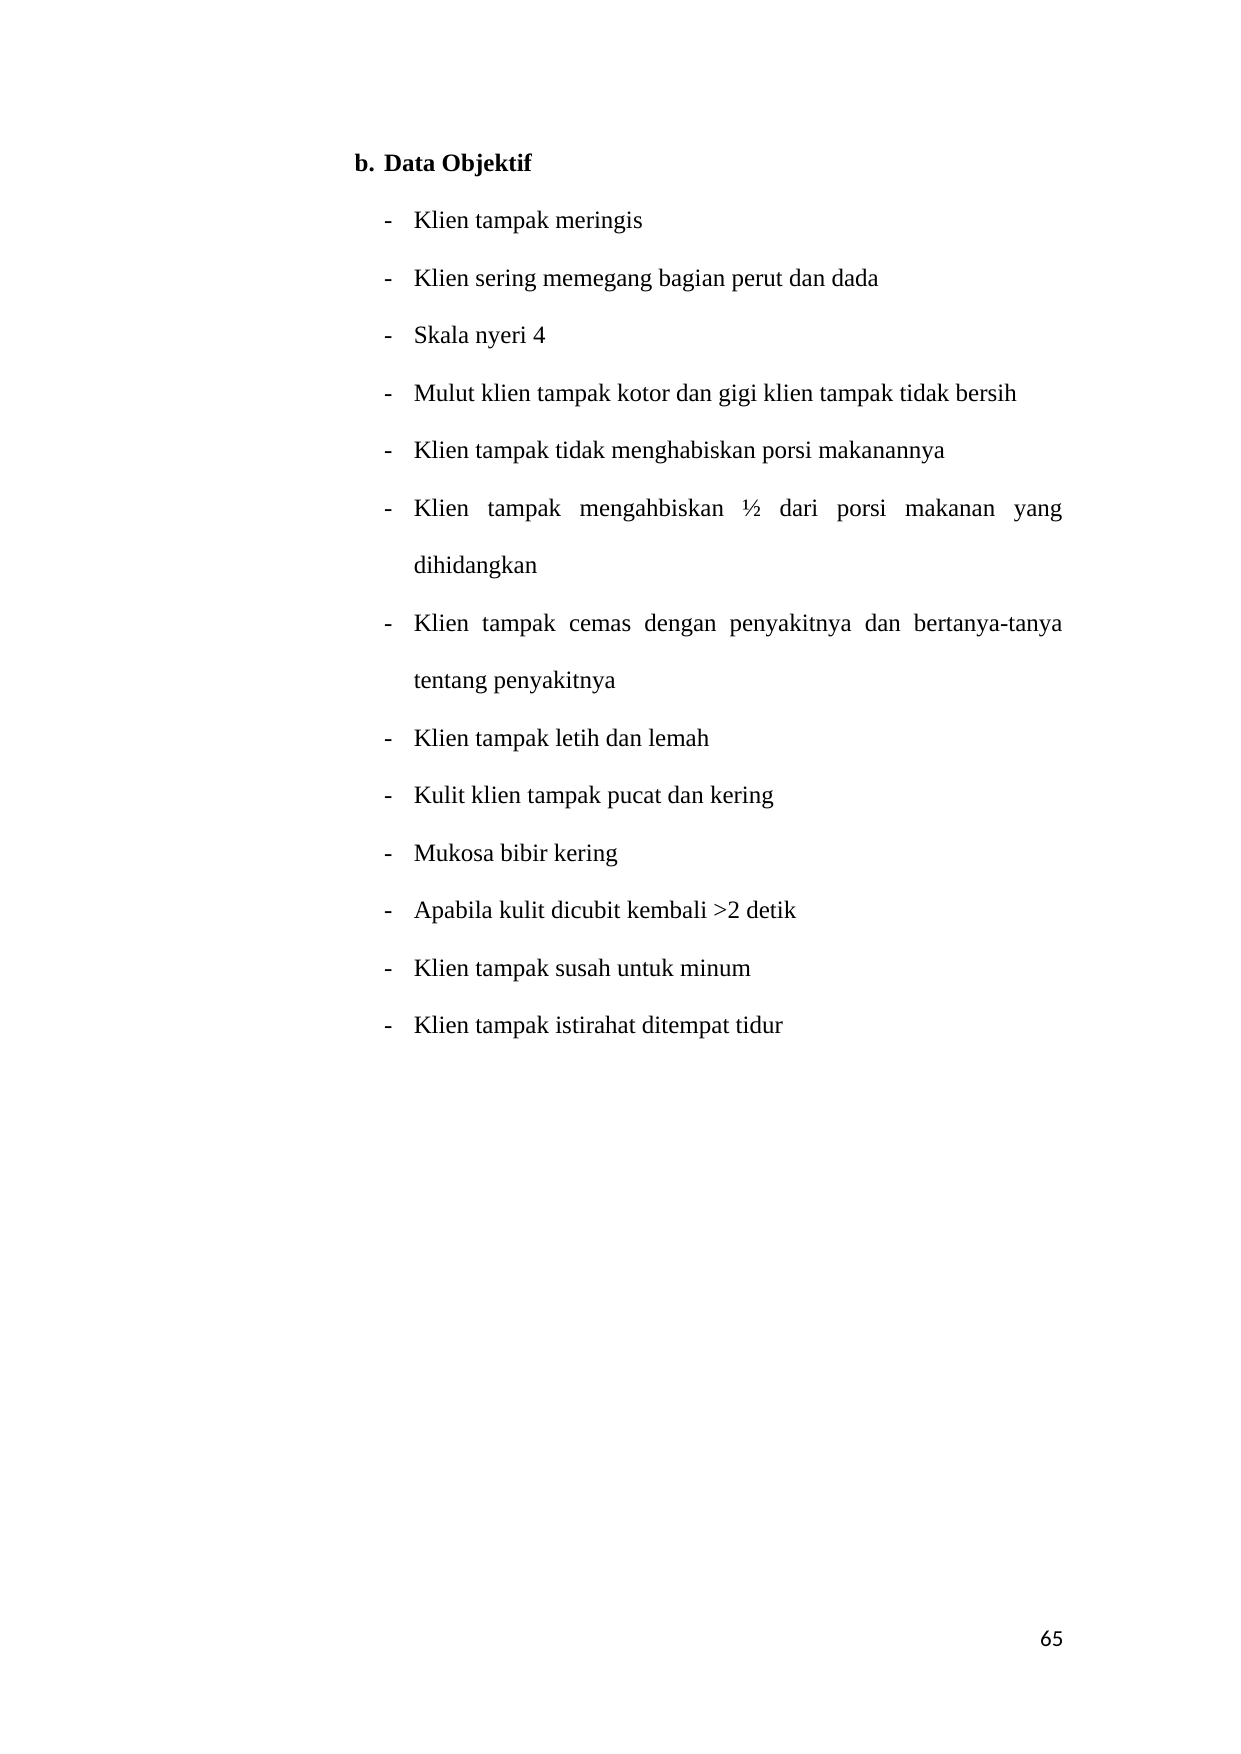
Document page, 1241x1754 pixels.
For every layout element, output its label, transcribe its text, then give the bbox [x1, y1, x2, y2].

list Kulit klien tampak pucat dan kering [384, 780, 1063, 809]
list Klien tampak letih dan lemah [384, 723, 1063, 751]
list Klien sering memegang bagian perut dan dada [384, 263, 1063, 291]
list Mukosa bibir kering [384, 838, 1063, 866]
list Klien tampak susah untuk minum [384, 953, 1063, 981]
list Klien tampak cemas dengan penyakitnya dan bertanya-tanya tentang penyakitnya [384, 608, 1063, 694]
list Klien tampak meringis [384, 205, 1063, 234]
list Klien tampak tidak menghabiskan porsi makanannya [384, 435, 1063, 464]
list Skala nyeri 4 [384, 320, 1063, 349]
list Mulut klien tampak kotor dan gigi klien tampak tidak bersih [384, 378, 1063, 406]
list Apabila kulit dicubit kembali >2 detik [384, 895, 1063, 924]
list Klien tampak istirahat ditempat tidur [384, 1010, 1063, 1039]
list Klien tampak mengahbiskan ½ dari porsi makanan yang dihidangkan [384, 493, 1063, 579]
list Data Objektif [354, 148, 1063, 176]
